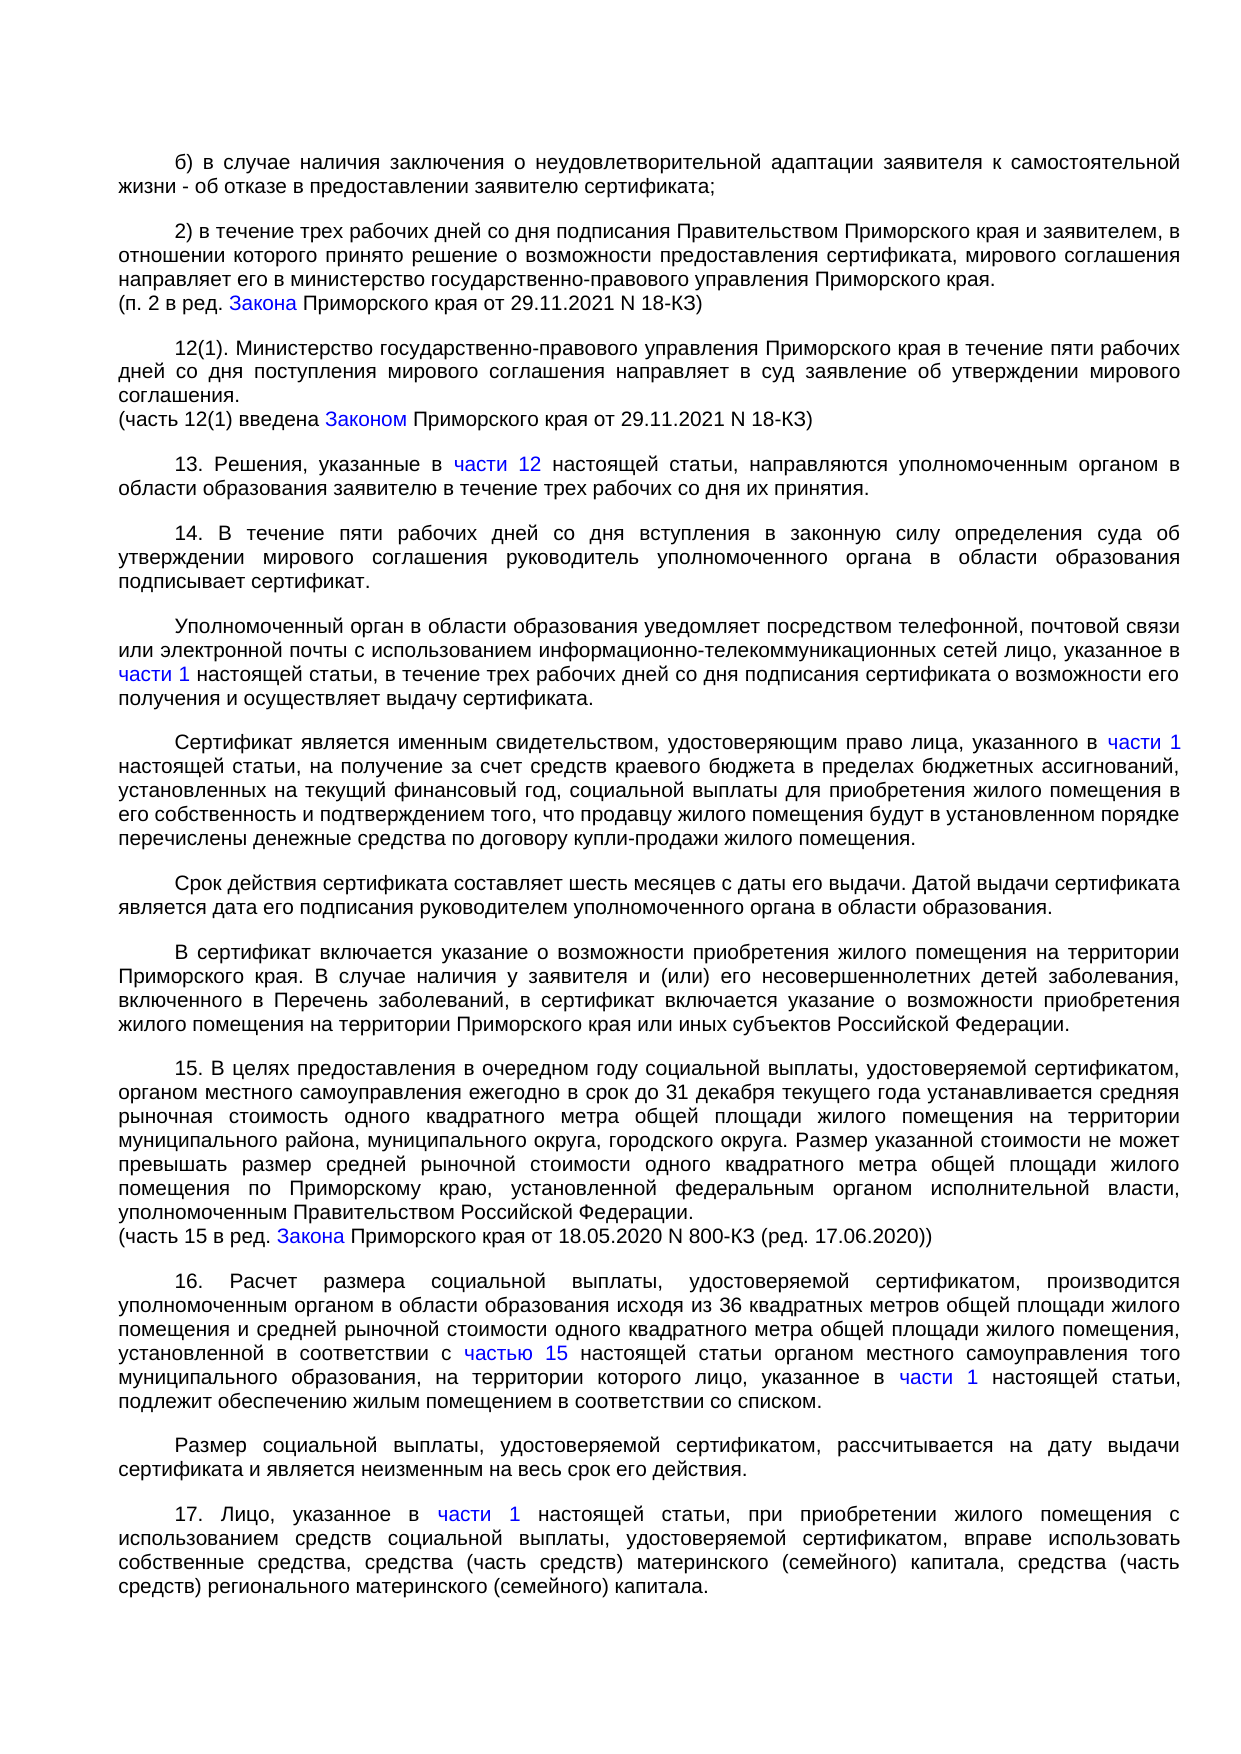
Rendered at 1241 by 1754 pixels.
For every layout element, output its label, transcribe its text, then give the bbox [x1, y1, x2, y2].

text (часть 15 в ред. Закона Приморского края от 18.05.2020 N 800-КЗ (ред. 17.06.2020)) [118, 1224, 1181, 1248]
text 15. В целях предоставления в очередном году социальной выплаты, удостоверяемой сертификатом, органом местного самоуправления ежегодно в срок до 31 декабря текущего года устанавливается средняя рыночная стоимость одного квадратного метра общей площади жилого помещения на территории муниципального района, муниципального округа, городского округа. Размер указанной стоимости не может превышать размер средней рыночной стоимости одного квадратного метра общей площади жилого помещения по Приморскому краю, установленной федеральным органом исполнительной власти, уполномоченным Правительством Российской Федерации. [118, 1056, 1181, 1224]
text 2) в течение трех рабочих дней со дня подписания Правительством Приморского края и заявителем, в отношении которого принято решение о возможности предоставления сертификата, мирового соглашения направляет его в министерство государственно-правового управления Приморского края. [118, 219, 1181, 291]
text б) в случае наличия заключения о неудовлетворительной адаптации заявителя к самостоятельной жизни - об отказе в предоставлении заявителю сертификата; [118, 150, 1181, 198]
text Уполномоченный орган в области образования уведомляет посредством телефонной, почтовой связи или электронной почты с использованием информационно-телекоммуникационных сетей лицо, указанное в части 1 настоящей статьи, в течение трех рабочих дней со дня подписания сертификата о возможности его получения и осуществляет выдачу сертификата. [118, 613, 1181, 709]
text 16. Расчет размера социальной выплаты, удостоверяемой сертификатом, производится уполномоченным органом в области образования исходя из 36 квадратных метров общей площади жилого помещения и средней рыночной стоимости одного квадратного метра общей площади жилого помещения, установленной в соответствии с частью 15 настоящей статьи органом местного самоуправления того муниципального образования, на территории которого лицо, указанное в части 1 настоящей статьи, подлежит обеспечению жилым помещением в соответствии со списком. [118, 1269, 1181, 1412]
text В сертификат включается указание о возможности приобретения жилого помещения на территории Приморского края. В случае наличия у заявителя и (или) его несовершеннолетних детей заболевания, включенного в Перечень заболеваний, в сертификат включается указание о возможности приобретения жилого помещения на территории Приморского края или иных субъектов Российской Федерации. [118, 939, 1181, 1035]
text Сертификат является именным свидетельством, удостоверяющим право лица, указанного в части 1 настоящей статьи, на получение за счет средств краевого бюджета в пределах бюджетных ассигнований, установленных на текущий финансовый год, социальной выплаты для приобретения жилого помещения в его собственность и подтверждением того, что продавцу жилого помещения будут в установленном порядке перечислены денежные средства по договору купли-продажи жилого помещения. [118, 730, 1181, 850]
text Размер социальной выплаты, удостоверяемой сертификатом, рассчитывается на дату выдачи сертификата и является неизменным на весь срок его действия. [118, 1433, 1181, 1481]
text 13. Решения, указанные в части 12 настоящей статьи, направляются уполномоченным органом в области образования заявителю в течение трех рабочих со дня их принятия. [118, 452, 1181, 500]
text (п. 2 в ред. Закона Приморского края от 29.11.2021 N 18-КЗ) [118, 291, 1181, 314]
text 12(1). Министерство государственно-правового управления Приморского края в течение пяти рабочих дней со дня поступления мирового соглашения направляет в суд заявление об утверждении мирового соглашения. [118, 335, 1181, 407]
text (часть 12(1) введена Законом Приморского края от 29.11.2021 N 18-КЗ) [118, 407, 1181, 431]
text 14. В течение пяти рабочих дней со дня вступления в законную силу определения суда об утверждении мирового соглашения руководитель уполномоченного органа в области образования подписывает сертификат. [118, 521, 1181, 593]
text 17. Лицо, указанное в части 1 настоящей статьи, при приобретении жилого помещения с использованием средств социальной выплаты, удостоверяемой сертификатом, вправе использовать собственные средства, средства (часть средств) материнского (семейного) капитала, средства (часть средств) регионального материнского (семейного) капитала. [118, 1502, 1181, 1598]
text Срок действия сертификата составляет шесть месяцев с даты его выдачи. Датой выдачи сертификата является дата его подписания руководителем уполномоченного органа в области образования. [118, 871, 1181, 919]
